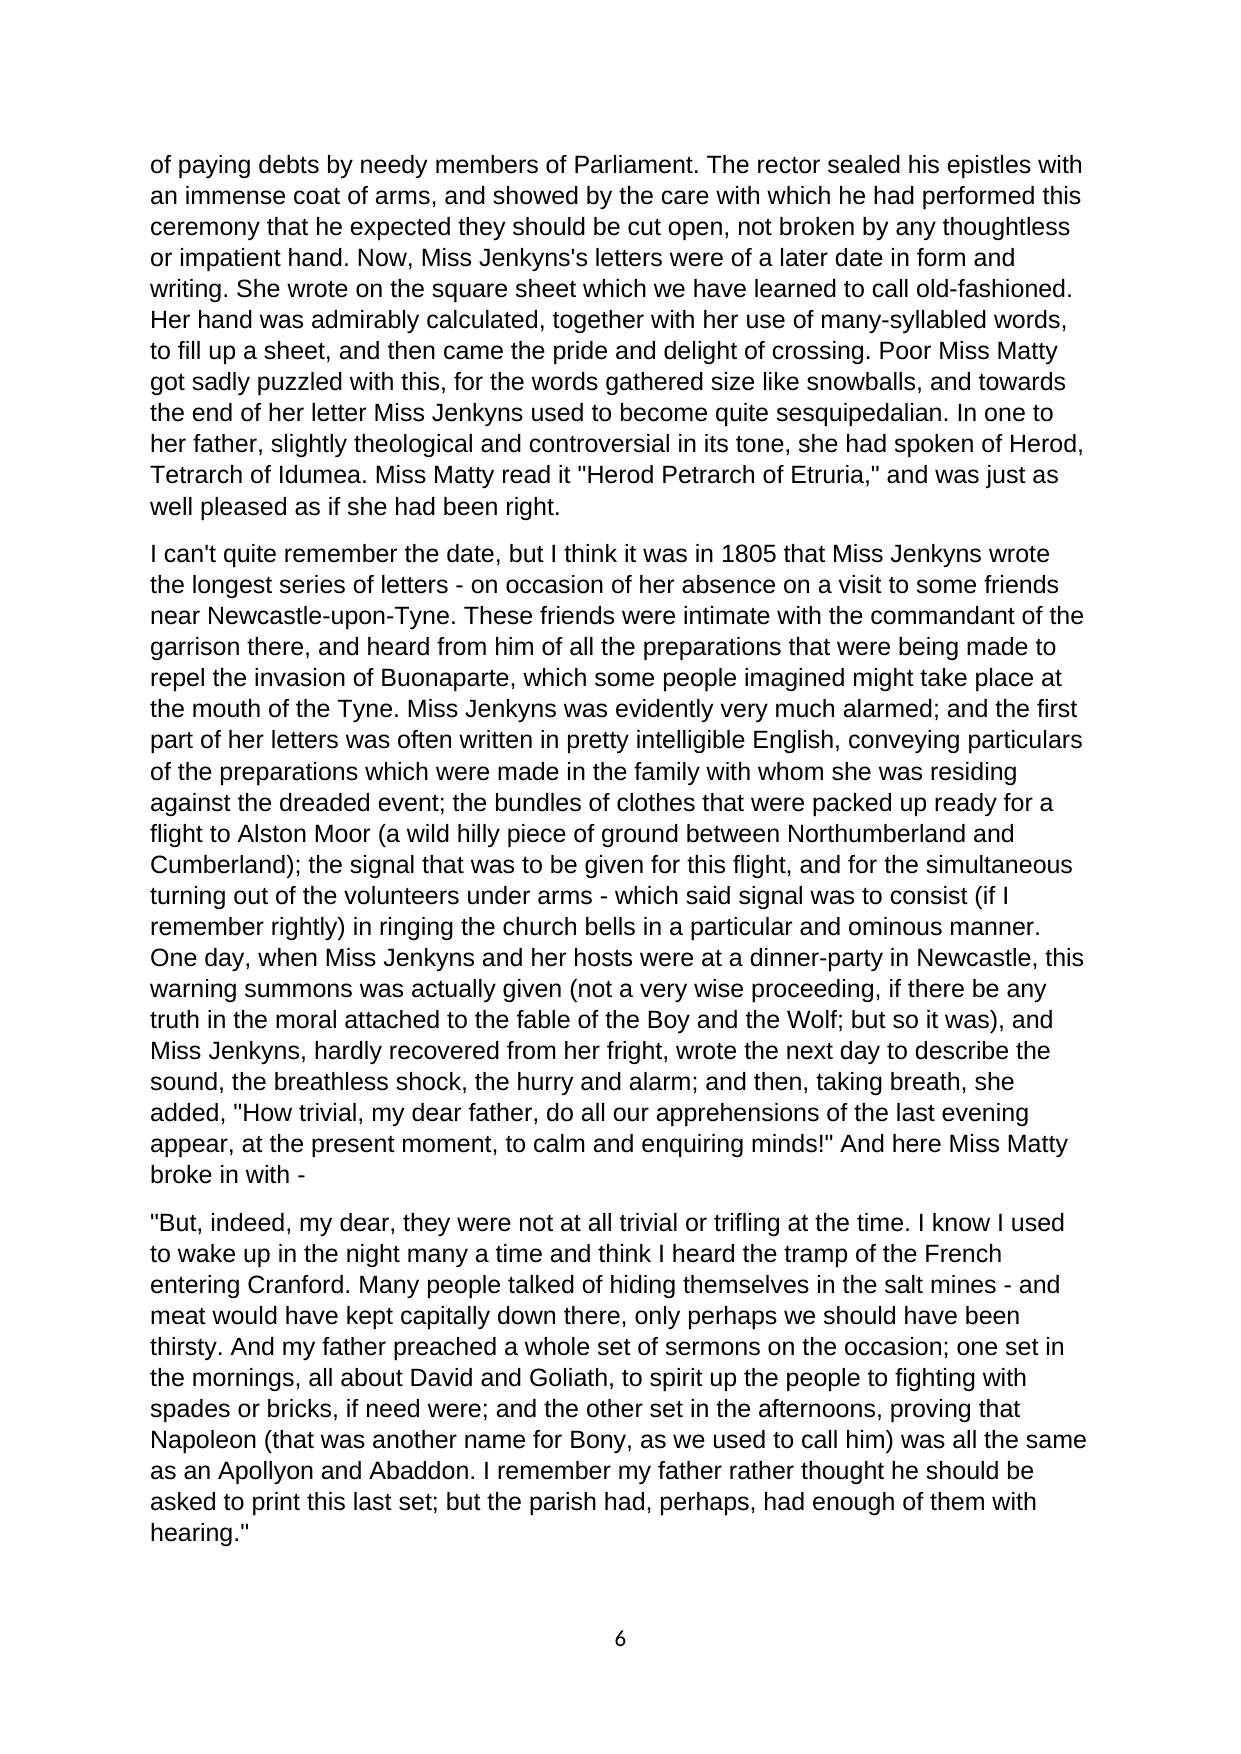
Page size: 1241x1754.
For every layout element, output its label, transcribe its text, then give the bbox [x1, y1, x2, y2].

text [150, 150, 1090, 520]
text I can't quite remember the date, but I think it was in 1805 that Miss Jenkyns wrote the longest series of letters - on occasion of her absence on a visit to some friends near Newcastle-upon-Tyne. These friends were intimate with the commandant of the garrison there, and heard from him of all the preparations that were being made to repel the invasion of Buonaparte, which some people imagined might take place at the mouth of the Tyne. Miss Jenkyns was evidently very much alarmed; and the first part of her letters was often written in pretty intelligible English, conveying particulars of the preparations which were made in the family with whom she was residing against the dreaded event; the bundles of clothes that were packed up ready for a flight to Alston Moor (a wild hilly piece of ground between Northumberland and Cumberland); the signal that was to be given for this flight, and for the simultaneous turning out of the volunteers under arms - which said signal was to consist (if I remember rightly) in ringing the church bells in a particular and ominous manner. One day, when Miss Jenkyns and her hosts were at a dinner-party in Newcastle, this warning summons was actually given (not a very wise proceeding, if there be any truth in the moral attached to the fable of the Boy and the Wolf; but so it was), and Miss Jenkyns, hardly recovered from her fright, wrote the next day to describe the sound, the breathless shock, the hurry and alarm; and then, taking breath, she added, "How trivial, my dear father, do all our apprehensions of the last evening appear, at the present moment, to calm and enquiring minds!" And here Miss Matty broke in with - [150, 539, 1090, 1189]
text "But, indeed, my dear, they were not at all trivial or trifling at the time. I know I used to wake up in the night many a time and think I heard the tramp of the French entering Cranford. Many people talked of hiding themselves in the salt mines - and meat would have kept capitally down there, only perhaps we should have been thirsty. And my father preached a whole set of sermons on the occasion; one set in the mornings, all about David and Goliath, to spirit up the people to fighting with spades or bricks, if need were; and the other set in the afternoons, proving that Napoleon (that was another name for Bony, as we used to call him) was all the same as an Apollyon and Abaddon. I remember my father rather thought he should be asked to print this last set; but the parish had, perhaps, had enough of them with hearing." [150, 1208, 1090, 1547]
